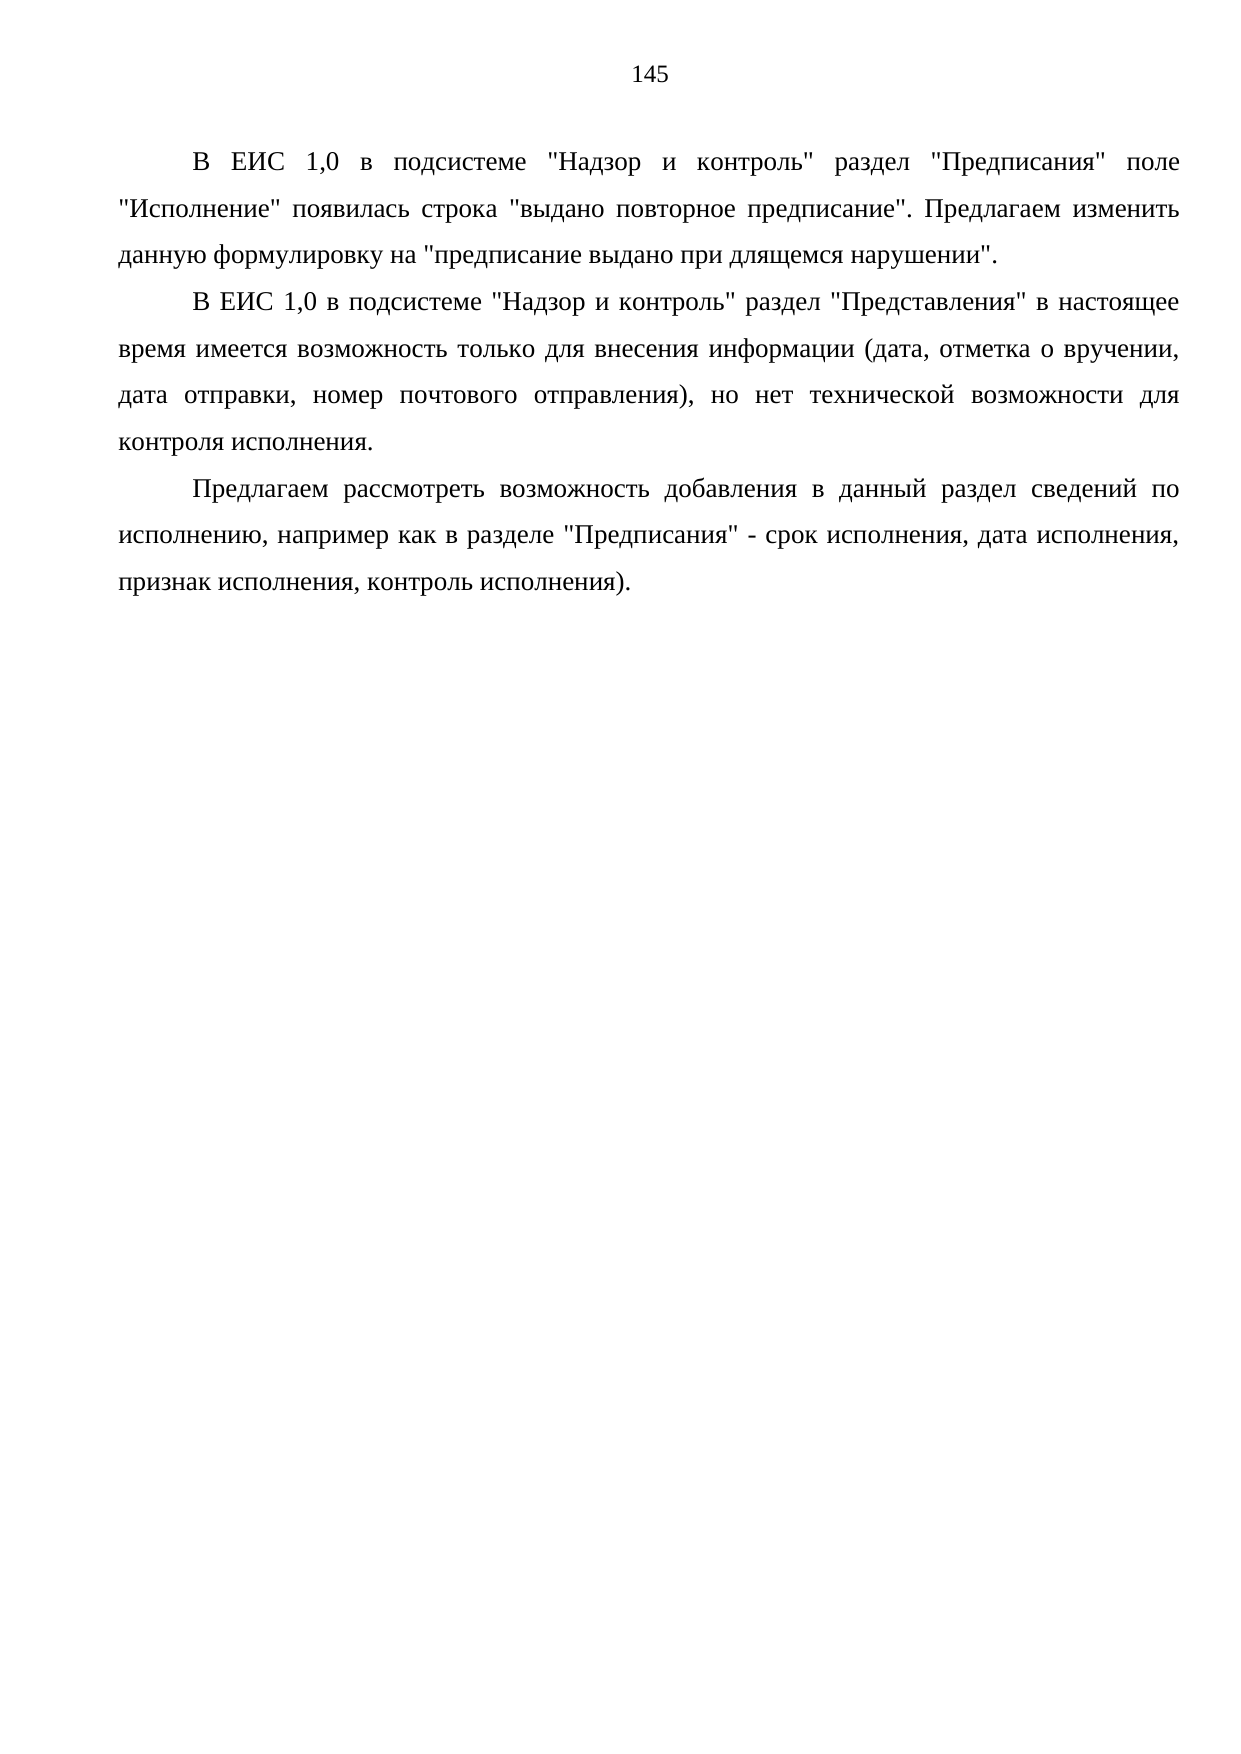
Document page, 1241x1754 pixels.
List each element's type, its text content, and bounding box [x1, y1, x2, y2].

text В ЕИС 1,0 в подсистеме "Надзор и контроль" раздел "Предписания" поле "Исполнение" появилась строка "выдано повторное предписание". Предлагаем изменить данную формулировку на "предписание выдано при длящемся нарушении". [118, 145, 1181, 270]
text В ЕИС 1,0 в подсистеме "Надзор и контроль" раздел "Представления" в настоящее время имеется возможность только для внесения информации (дата, отметка о вручении, дата отправки, номер почтового отправления), но нет технической возможности для контроля исполнения. [118, 285, 1181, 456]
text Предлагаем рассмотреть возможность добавления в данный раздел сведений по исполнению, например как в разделе "Предписания" - срок исполнения, дата исполнения, признак исполнения, контроль исполнения). [118, 472, 1181, 596]
